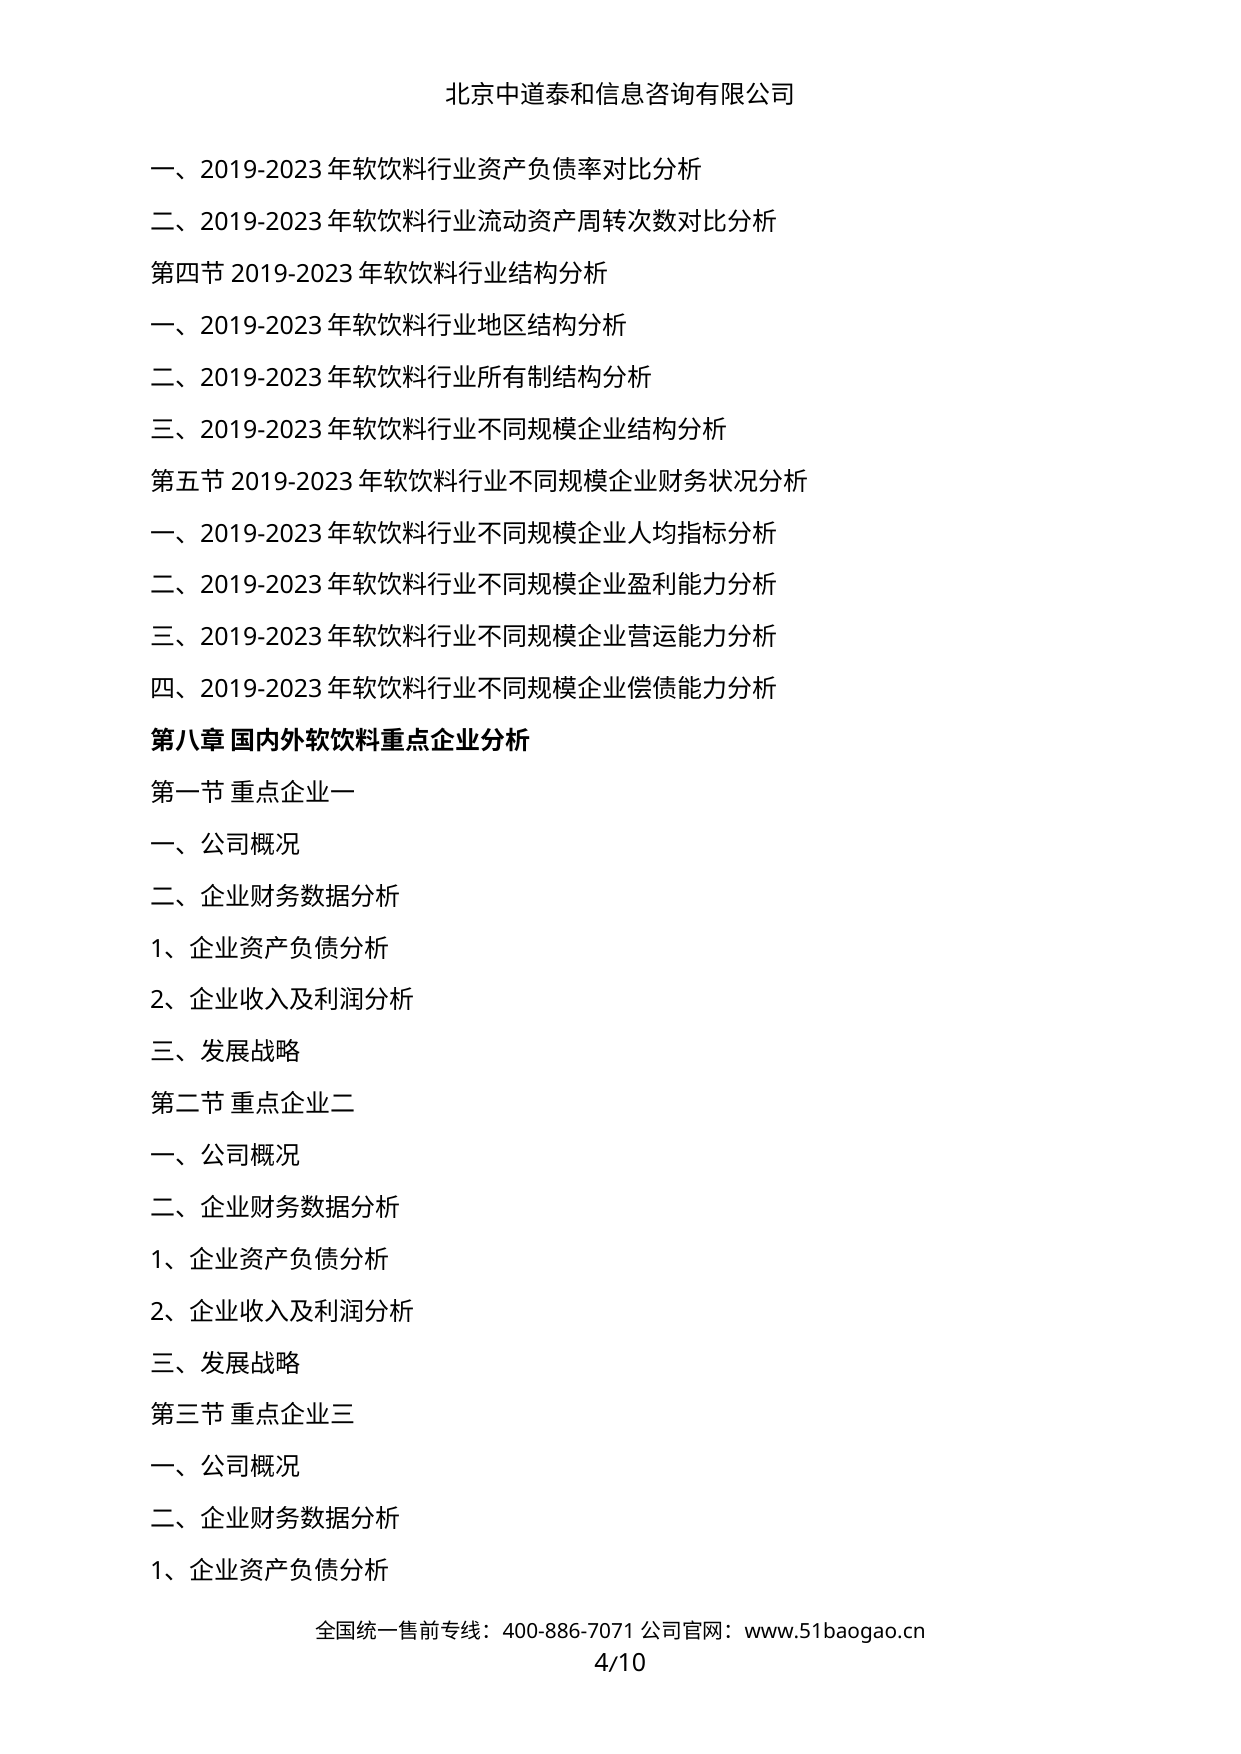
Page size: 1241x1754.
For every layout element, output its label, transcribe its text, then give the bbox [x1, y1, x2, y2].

text 三、2019-2023年软饮料行业不同规模企业营运能力分析 [150, 617, 1090, 653]
text 二、2019-2023年软饮料行业所有制结构分析 [150, 357, 1090, 394]
text 第二节 重点企业二 [150, 1084, 1090, 1120]
text 2、企业收入及利润分析 [150, 980, 1090, 1016]
text 二、2019-2023年软饮料行业不同规模企业盈利能力分析 [150, 565, 1090, 601]
text 二、企业财务数据分析 [150, 876, 1090, 912]
text 一、2019-2023年软饮料行业地区结构分析 [150, 306, 1090, 342]
text 1、企业资产负债分析 [150, 928, 1090, 964]
text 一、公司概况 [150, 1136, 1090, 1172]
text 1、企业资产负债分析 [150, 1551, 1090, 1587]
text 二、2019-2023年软饮料行业流动资产周转次数对比分析 [150, 202, 1090, 238]
text 二、企业财务数据分析 [150, 1499, 1090, 1535]
text 三、发展战略 [150, 1032, 1090, 1068]
text 一、2019-2023年软饮料行业不同规模企业人均指标分析 [150, 513, 1090, 549]
text 第一节 重点企业一 [150, 772, 1090, 809]
text 三、2019-2023年软饮料行业不同规模企业结构分析 [150, 409, 1090, 446]
text 第五节 2019-2023年软饮料行业不同规模企业财务状况分析 [150, 461, 1090, 497]
text 第四节 2019-2023年软饮料行业结构分析 [150, 254, 1090, 290]
text 三、发展战略 [150, 1343, 1090, 1379]
text 一、2019-2023年软饮料行业资产负债率对比分析 [150, 150, 1090, 186]
text 二、企业财务数据分析 [150, 1187, 1090, 1224]
text 第三节 重点企业三 [150, 1395, 1090, 1431]
text 第八章 国内外软饮料重点企业分析 [150, 721, 1090, 757]
text 四、2019-2023年软饮料行业不同规模企业偿债能力分析 [150, 669, 1090, 705]
text 一、公司概况 [150, 1447, 1090, 1483]
text 一、公司概况 [150, 824, 1090, 861]
text 1、企业资产负债分析 [150, 1239, 1090, 1276]
text 2、企业收入及利润分析 [150, 1291, 1090, 1327]
